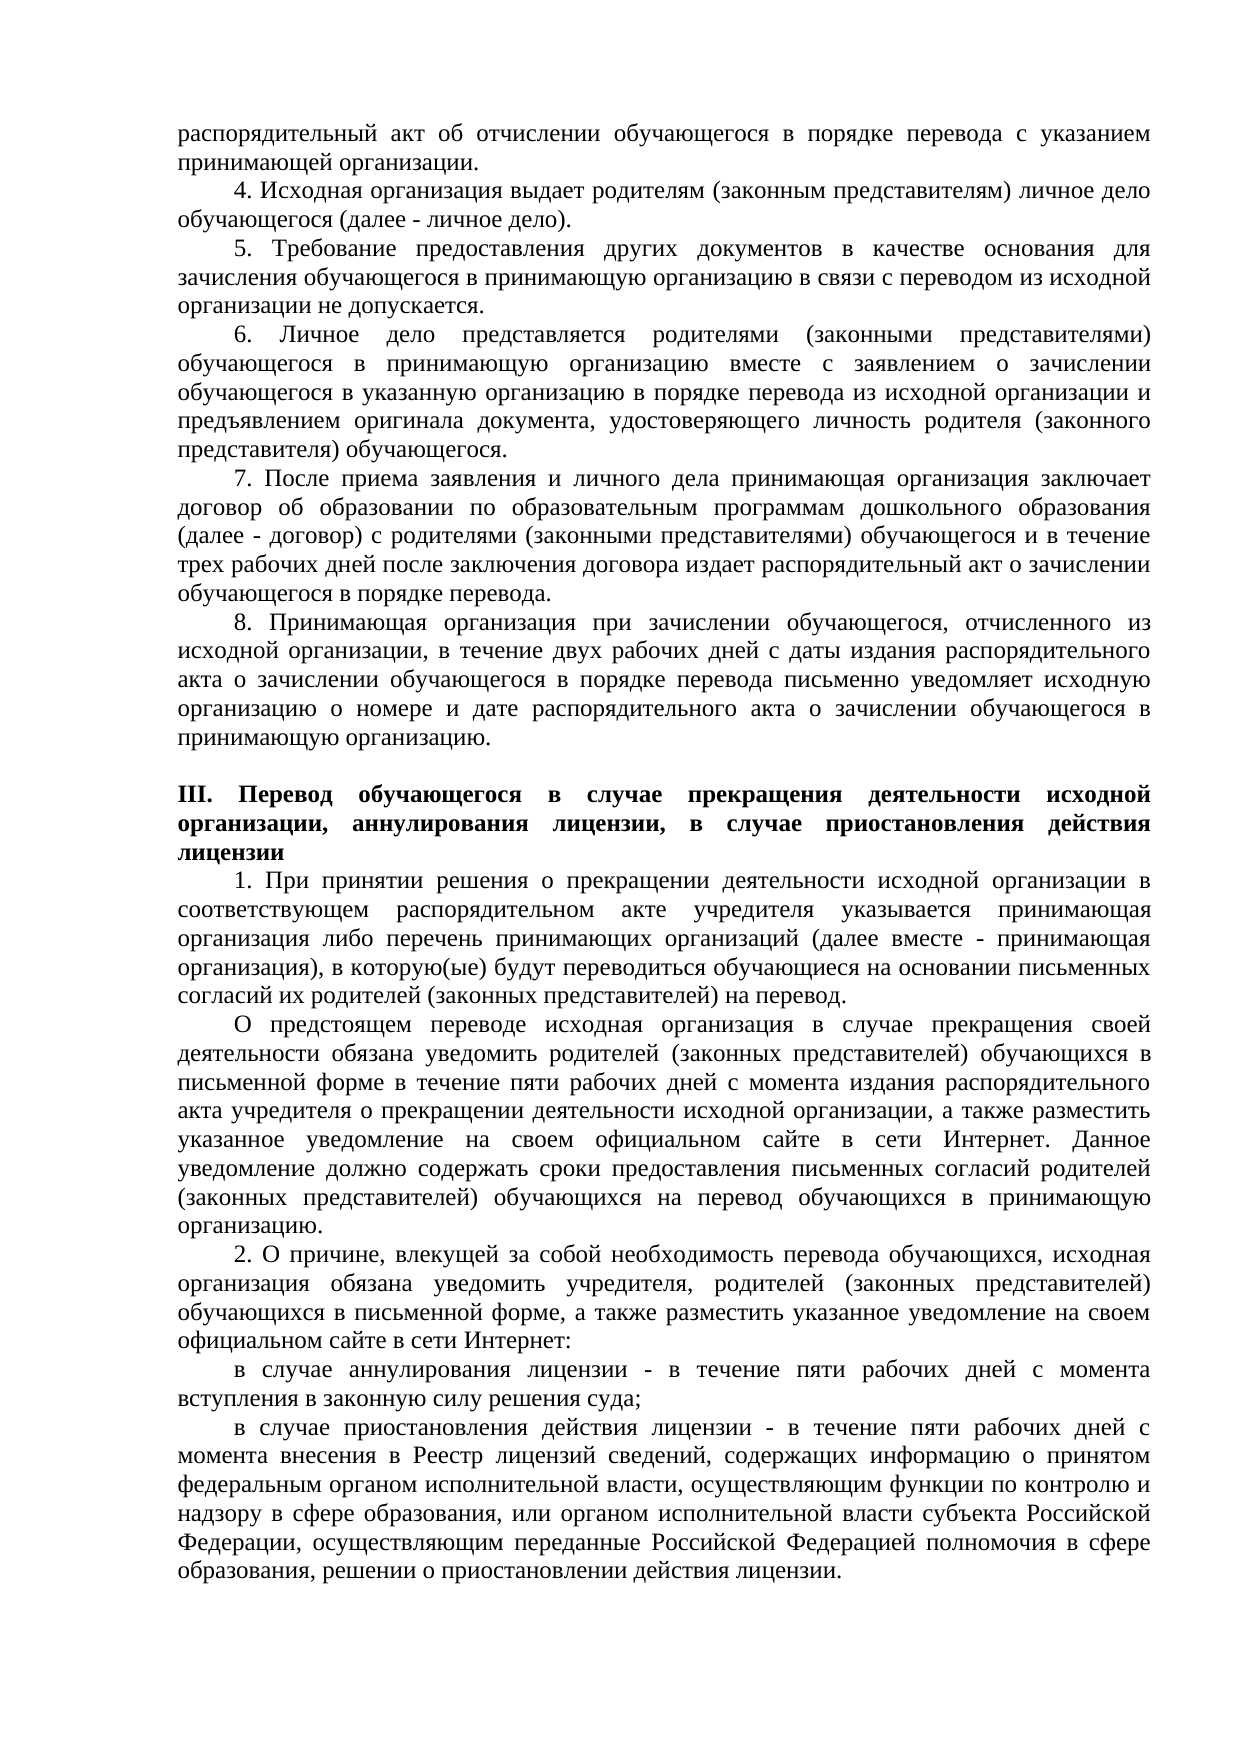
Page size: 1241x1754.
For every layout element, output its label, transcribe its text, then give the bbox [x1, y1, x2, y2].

text в случае аннулирования лицензии - в течение пяти рабочих дней с момента вступления в законную силу решения суда; [177, 1354, 1152, 1412]
text 2. О причине, влекущей за собой необходимость перевода обучающихся, исходная организация обязана уведомить учредителя, родителей (законных представителей) обучающихся в письменной форме, а также разместить указанное уведомление на своем официальном сайте в сети Интернет: [177, 1239, 1152, 1354]
text 6. Личное дело представляется родителями (законными представителями) обучающегося в принимающую организацию вместе с заявлением о зачислении обучающегося в указанную организацию в порядке перевода из исходной организации и предъявлением оригинала документа, удостоверяющего личность родителя (законного представителя) обучающегося. [177, 319, 1152, 463]
text 5. Требование предоставления других документов в качестве основания для зачисления обучающегося в принимающую организацию в связи с переводом из исходной организации не допускается. [177, 233, 1152, 319]
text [177, 118, 1152, 176]
text 8. Принимающая организация при зачислении обучающегося, отчисленного из исходной организации, в течение двух рабочих дней с даты издания распорядительного акта о зачислении обучающегося в порядке перевода письменно уведомляет исходную организацию о номере и дате распорядительного акта о зачислении обучающегося в принимающую организацию. [177, 607, 1152, 751]
text в случае приостановления действия лицензии - в течение пяти рабочих дней с момента внесения в Реестр лицензий сведений, содержащих информацию о принятом федеральным органом исполнительной власти, осуществляющим функции по контролю и надзору в сфере образования, или органом исполнительной власти субъекта Российской Федерации, осуществляющим переданные Российской Федерацией полномочия в сфере образования, решении о приостановлении действия лицензии. [177, 1412, 1152, 1584]
text III. Перевод обучающегося в случае прекращения деятельности исходной организации, аннулирования лицензии, в случае приостановления действия лицензии [177, 779, 1152, 866]
text 4. Исходная организация выдает родителям (законным представителям) личное дело обучающегося (далее - личное дело). [177, 176, 1152, 233]
text О предстоящем переводе исходная организация в случае прекращения своей деятельности обязана уведомить родителей (законных представителей) обучающихся в письменной форме в течение пяти рабочих дней с момента издания распорядительного акта учредителя о прекращении деятельности исходной организации, а также разместить указанное уведомление на своем официальном сайте в сети Интернет. Данное уведомление должно содержать сроки предоставления письменных согласий родителей (законных представителей) обучающихся на перевод обучающихся в принимающую организацию. [177, 1009, 1152, 1239]
text 7. После приема заявления и личного дела принимающая организация заключает договор об образовании по образовательным программам дошкольного образования (далее - договор) с родителями (законными представителями) обучающегося и в течение трех рабочих дней после заключения договора издает распорядительный акт о зачислении обучающегося в порядке перевода. [177, 463, 1152, 607]
text 1. При принятии решения о прекращении деятельности исходной организации в соответствующем распорядительном акте учредителя указывается принимающая организация либо перечень принимающих организаций (далее вместе - принимающая организация), в которую(ые) будут переводиться обучающиеся на основании письменных согласий их родителей (законных представителей) на перевод. [177, 866, 1152, 1009]
